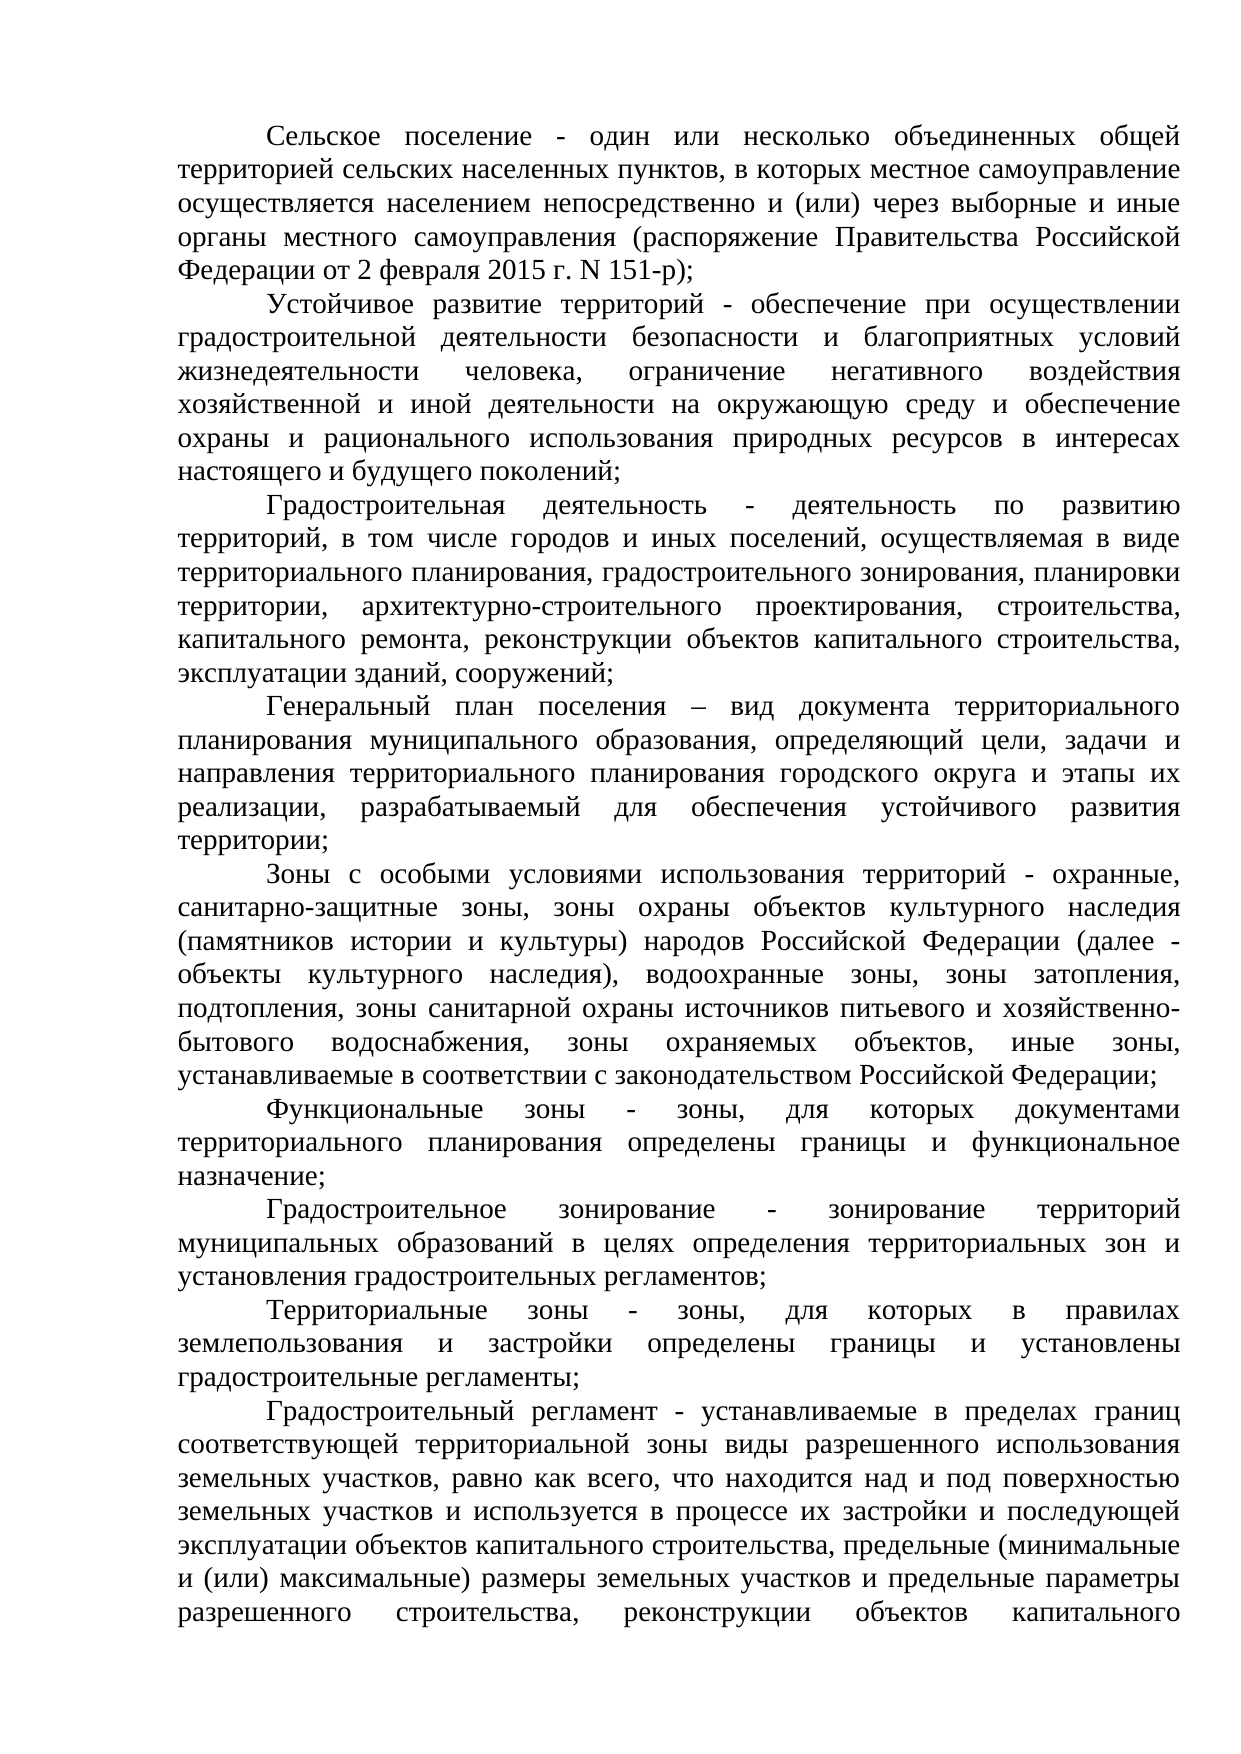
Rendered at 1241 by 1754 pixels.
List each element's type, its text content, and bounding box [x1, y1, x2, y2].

text Сельское поселение - один или несколько объединенных общей территорией сельских населенных пунктов, в которых местное самоуправление осуществляется населением непосредственно и (или) через выборные и иные органы местного самоуправления (распоряжение Правительства Российской Федерации от 2 февраля 2015 г. N 151-р); [177, 118, 1181, 286]
text Зоны с особыми условиями использования территорий - охранные, санитарно-защитные зоны, зоны охраны объектов культурного наследия (памятников истории и культуры) народов Российской Федерации (далее - объекты культурного наследия), водоохранные зоны, зоны затопления, подтопления, зоны санитарной охраны источников питьевого и хозяйственно-бытового водоснабжения, зоны охраняемых объектов, иные зоны, устанавливаемые в соответствии с законодательством Российской Федерации; [177, 856, 1181, 1091]
text Генеральный план поселения – вид документа территориального планирования муниципального образования, определяющий цели, задачи и направления территориального планирования городского округа и этапы их реализации, разрабатываемый для обеспечения устойчивого развития территории; [177, 688, 1181, 856]
text Территориальные зоны - зоны, для которых в правилах землепользования и застройки определены границы и установлены градостроительные регламенты; [177, 1292, 1181, 1393]
text Градостроительное зонирование - зонирование территорий муниципальных образований в целях определения территориальных зон и установления градостроительных регламентов; [177, 1191, 1181, 1292]
text Устойчивое развитие территорий - обеспечение при осуществлении градостроительной деятельности безопасности и благоприятных условий жизнедеятельности человека, ограничение негативного воздействия хозяйственной и иной деятельности на окружающую среду и обеспечение охраны и рационального использования природных ресурсов в интересах настоящего и будущего поколений; [177, 286, 1181, 487]
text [177, 1393, 1181, 1627]
text Функциональные зоны - зоны, для которых документами территориального планирования определены границы и функциональное назначение; [177, 1091, 1181, 1191]
text Градостроительная деятельность - деятельность по развитию территорий, в том числе городов и иных поселений, осуществляемая в виде территориального планирования, градостроительного зонирования, планировки территории, архитектурно-строительного проектирования, строительства, капитального ремонта, реконструкции объектов капитального строительства, эксплуатации зданий, сооружений; [177, 487, 1181, 688]
